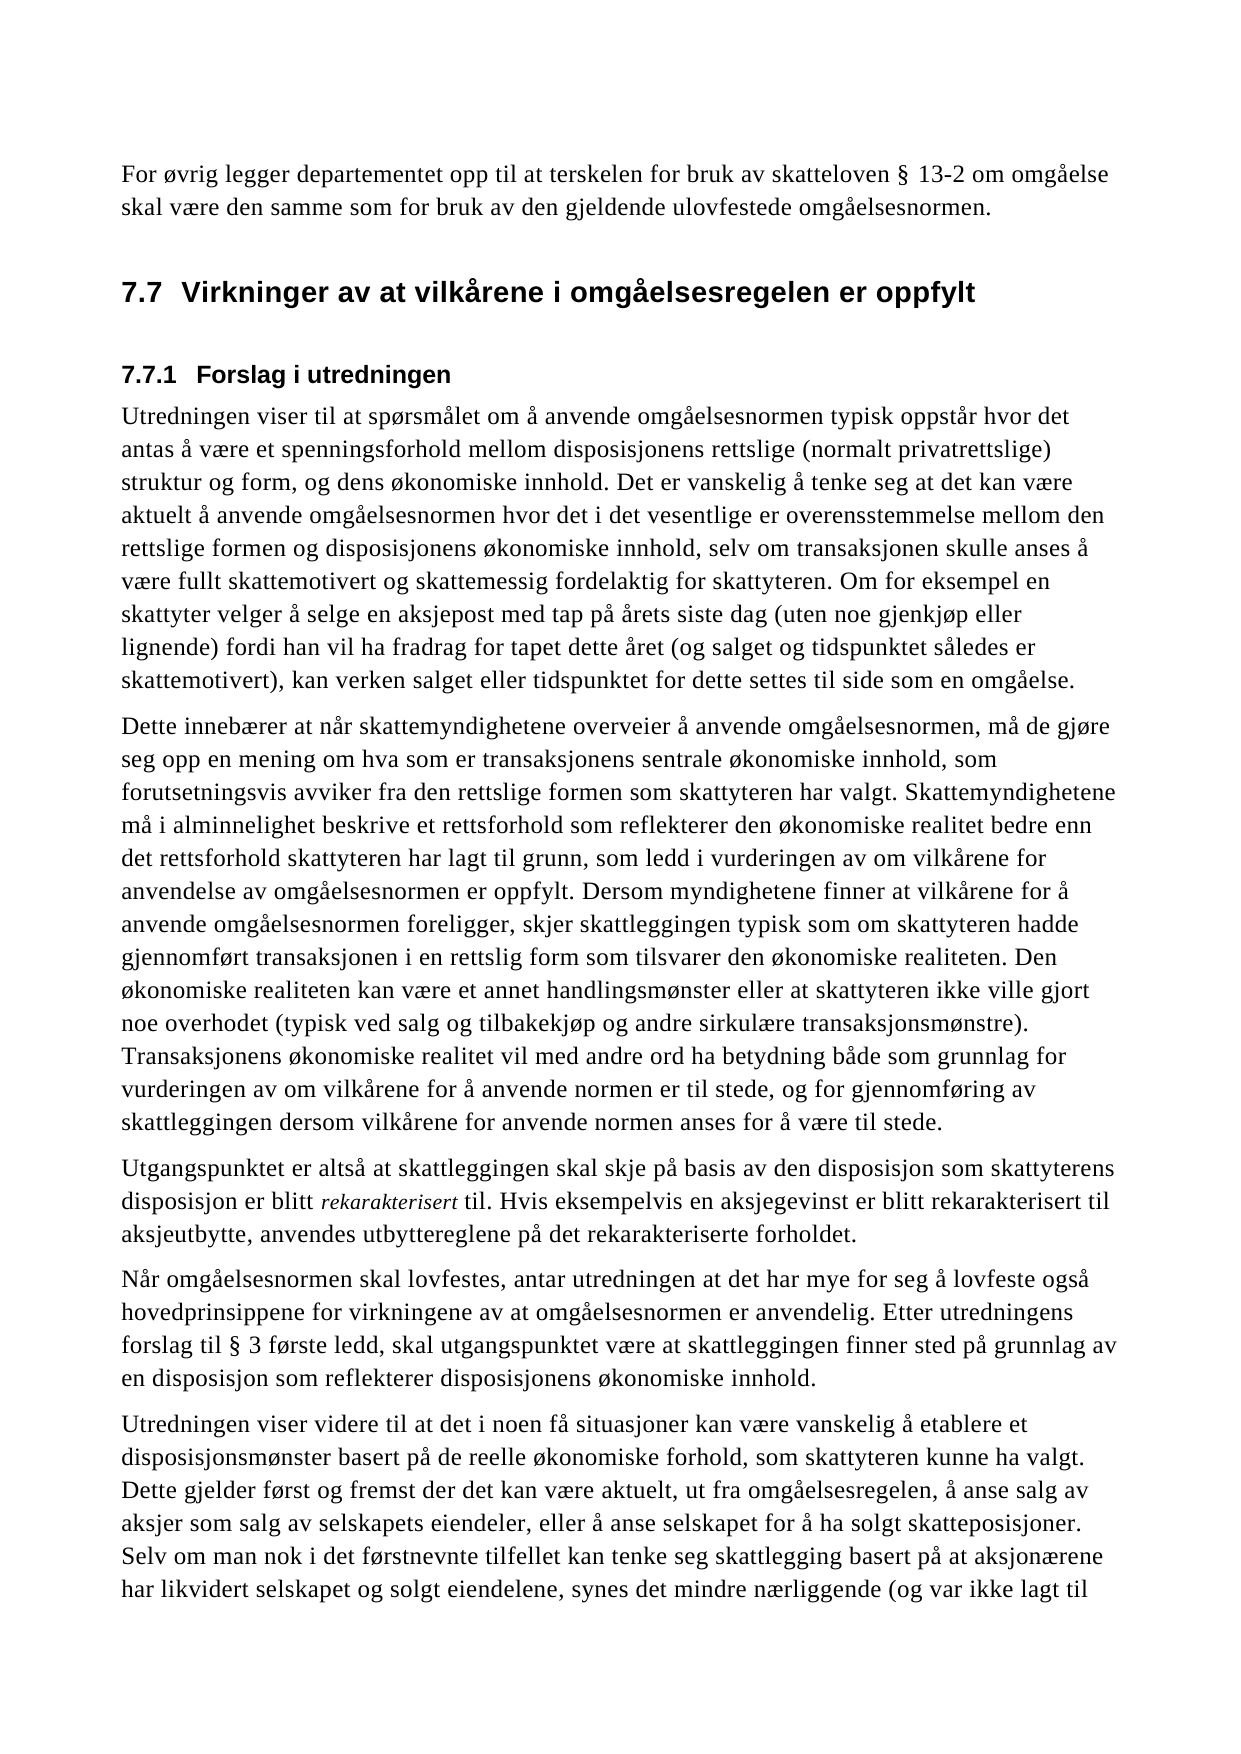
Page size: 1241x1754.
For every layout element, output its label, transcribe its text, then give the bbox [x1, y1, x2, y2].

text Utgangspunktet er altså at skattleggingen skal skje på basis av den disposisjon som skattyterens disposisjon er blitt rekarakterisert til. Hvis eksempelvis en aksjegevinst er blitt rekarakterisert til aksjeutbytte, anvendes utbyttereglene på det rekarakteriserte forholdet. [121, 1153, 1119, 1247]
text Utredningen viser til at spørsmålet om å anvende omgåelsesnormen typisk oppstår hvor det antas å være et spenningsforhold mellom disposisjonens rettslige (normalt privatrettslige) struktur og form, og dens økonomiske innhold. Det er vanskelig å tenke seg at det kan være aktuelt å anvende omgåelsesnormen hvor det i det vesentlige er overensstemmelse mellom den rettslige formen og disposisjonens økonomiske innhold, selv om transaksjonen skulle anses å være fullt skattemotivert og skattemessig fordelaktig for skattyteren. Om for eksempel en skattyter velger å selge en aksjepost med tap på årets siste dag (uten noe gjenkjøp eller lignende) fordi han vil ha fradrag for tapet dette året (og salget og tidspunktet således er skattemotivert), kan verken salget eller tidspunktet for dette settes til side som en omgåelse. [121, 401, 1119, 694]
subtitle Virkninger av at vilkårene i omgåelsesregelen er oppfylt [121, 276, 1119, 309]
subtitle Forslag i utredningen [121, 360, 1119, 389]
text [121, 1409, 1119, 1603]
text Dette innebærer at når skattemyndighetene overveier å anvende omgåelsesnormen, må de gjøre seg opp en mening om hva som er transaksjonens sentrale økonomiske innhold, som forutsetningsvis avviker fra den rettslige formen som skattyteren har valgt. Skattemyndighetene må i alminnelighet beskrive et rettsforhold som reflekterer den økonomiske realitet bedre enn det rettsforhold skattyteren har lagt til grunn, som ledd i vurderingen av om vilkårene for anvendelse av omgåelsesnormen er oppfylt. Dersom myndighetene finner at vilkårene for å anvende omgåelsesnormen foreligger, skjer skattleggingen typisk som om skattyteren hadde gjennomført transaksjonen i en rettslig form som tilsvarer den økonomiske realiteten. Den økonomiske realiteten kan være et annet handlingsmønster eller at skattyteren ikke ville gjort noe overhodet (typisk ved salg og tilbakekjøp og andre sirkulære transaksjonsmønstre). Transaksjonens økonomiske realitet vil med andre ord ha betydning både som grunnlag for vurderingen av om vilkårene for å anvende normen er til stede, og for gjennomføring av skattleggingen dersom vilkårene for anvende normen anses for å være til stede. [121, 711, 1119, 1136]
text Når omgåelsesnormen skal lovfestes, antar utredningen at det har mye for seg å lovfeste også hovedprinsippene for virkningene av at omgåelsesnormen er anvendelig. Etter utredningens forslag til § 3 første ledd, skal utgangspunktet være at skattleggingen finner sted på grunnlag av en disposisjon som reflekterer disposisjonens økonomiske innhold. [121, 1264, 1119, 1392]
text For øvrig legger departementet opp til at terskelen for bruk av skatteloven § 13-2 om omgåelse skal være den samme som for bruk av den gjeldende ulovfestede omgåelsesnormen. [121, 159, 1119, 221]
